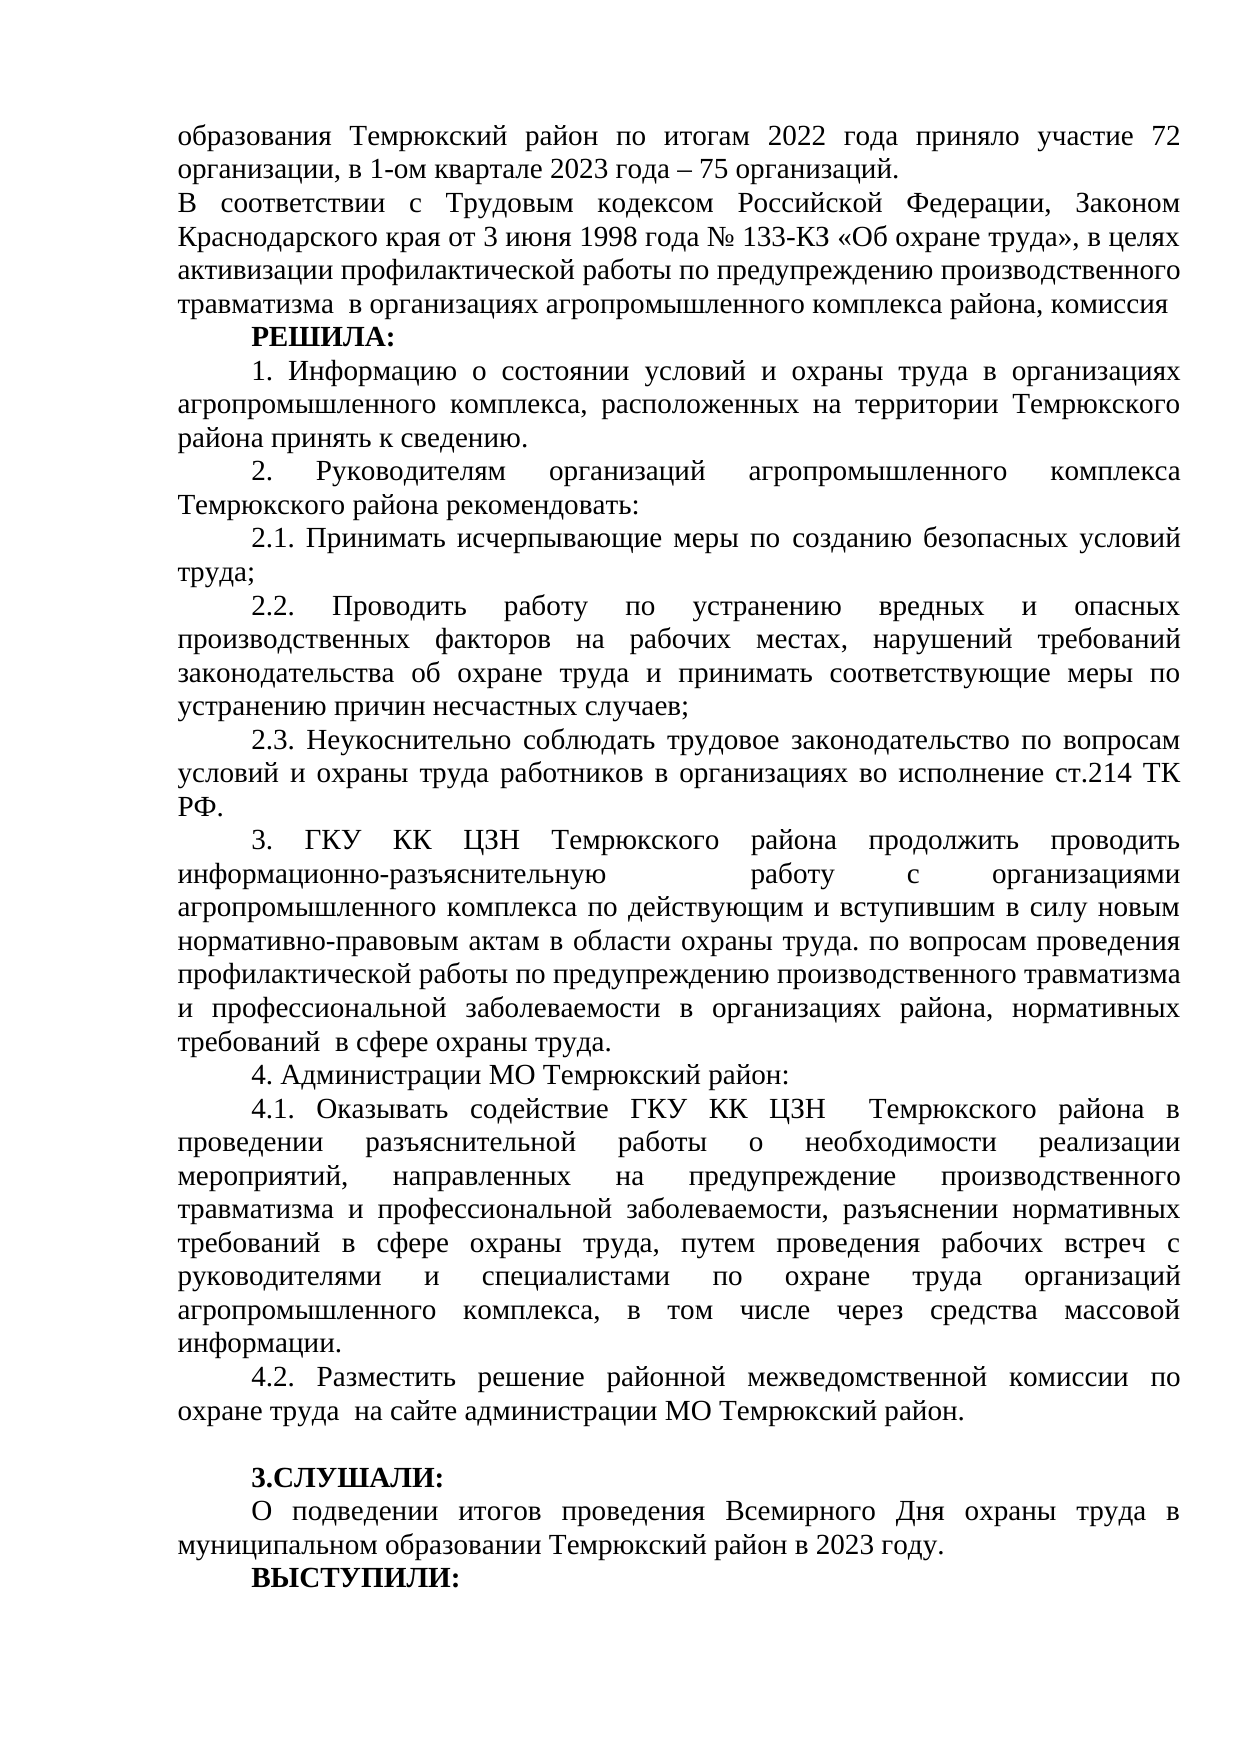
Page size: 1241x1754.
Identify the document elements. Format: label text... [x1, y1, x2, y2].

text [177, 118, 1181, 185]
text 1. Информацию о состоянии условий и охраны труда в организациях агропромышленного комплекса, расположенных на территории Темрюкского района принять к сведению. [177, 353, 1181, 453]
text 2. Руководителям организаций агропромышленного комплекса Темрюкского района рекомендовать: [177, 453, 1181, 521]
text РЕШИЛА: [177, 319, 1181, 353]
text В соответствии с Трудовым кодексом Российской Федерации, Законом Краснодарского края от 3 июня 1998 года № 133-КЗ «Об охране труда», в целях активизации профилактической работы по предупреждению производственного травматизма в организациях агропромышленного комплекса района, комиссия [177, 185, 1181, 319]
text 2.3. Неукоснительно соблюдать трудовое законодательство по вопросам условий и охраны труда работников в организациях во исполнение ст.214 ТК РФ. [177, 722, 1181, 822]
text 4. Администрации МО Темрюкский район: [177, 1057, 1181, 1091]
text 3. ГКУ КК ЦЗН Темрюкского района продолжить проводить информационно-разъяснительную работу с организациями агропромышленного комплекса по действующим и вступившим в силу новым нормативно-правовым актам в области охраны труда. по вопросам проведения профилактической работы по предупреждению производственного травматизма и профессиональной заболеваемости в организациях района, нормативных требований в сфере охраны труда. [177, 822, 1181, 1057]
text 3.СЛУШАЛИ: [177, 1460, 1181, 1493]
text 4.2. Разместить решение районной межведомственной комиссии по охране труда на сайте администрации МО Темрюкский район. [177, 1359, 1181, 1426]
text ВЫСТУПИЛИ: [177, 1560, 1181, 1594]
text 2.2. Проводить работу по устранению вредных и опасных производственных факторов на рабочих местах, нарушений требований законодательства об охране труда и принимать соответствующие меры по устранению причин несчастных случаев; [177, 588, 1181, 722]
text 2.1. Принимать исчерпывающие меры по созданию безопасных условий труда; [177, 521, 1181, 588]
text О подведении итогов проведения Всемирного Дня охраны труда в муниципальном образовании Темрюкский район в 2023 году. [177, 1493, 1181, 1560]
text 4.1. Оказывать содействие ГКУ КК ЦЗН Темрюкского района в проведении разъяснительной работы о необходимости реализации мероприятий, направленных на предупреждение производственного травматизма и профессиональной заболеваемости, разъяснении нормативных требований в сфере охраны труда, путем проведения рабочих встреч с руководителями и специалистами по охране труда организаций агропромышленного комплекса, в том числе через средства массовой информации. [177, 1091, 1181, 1359]
